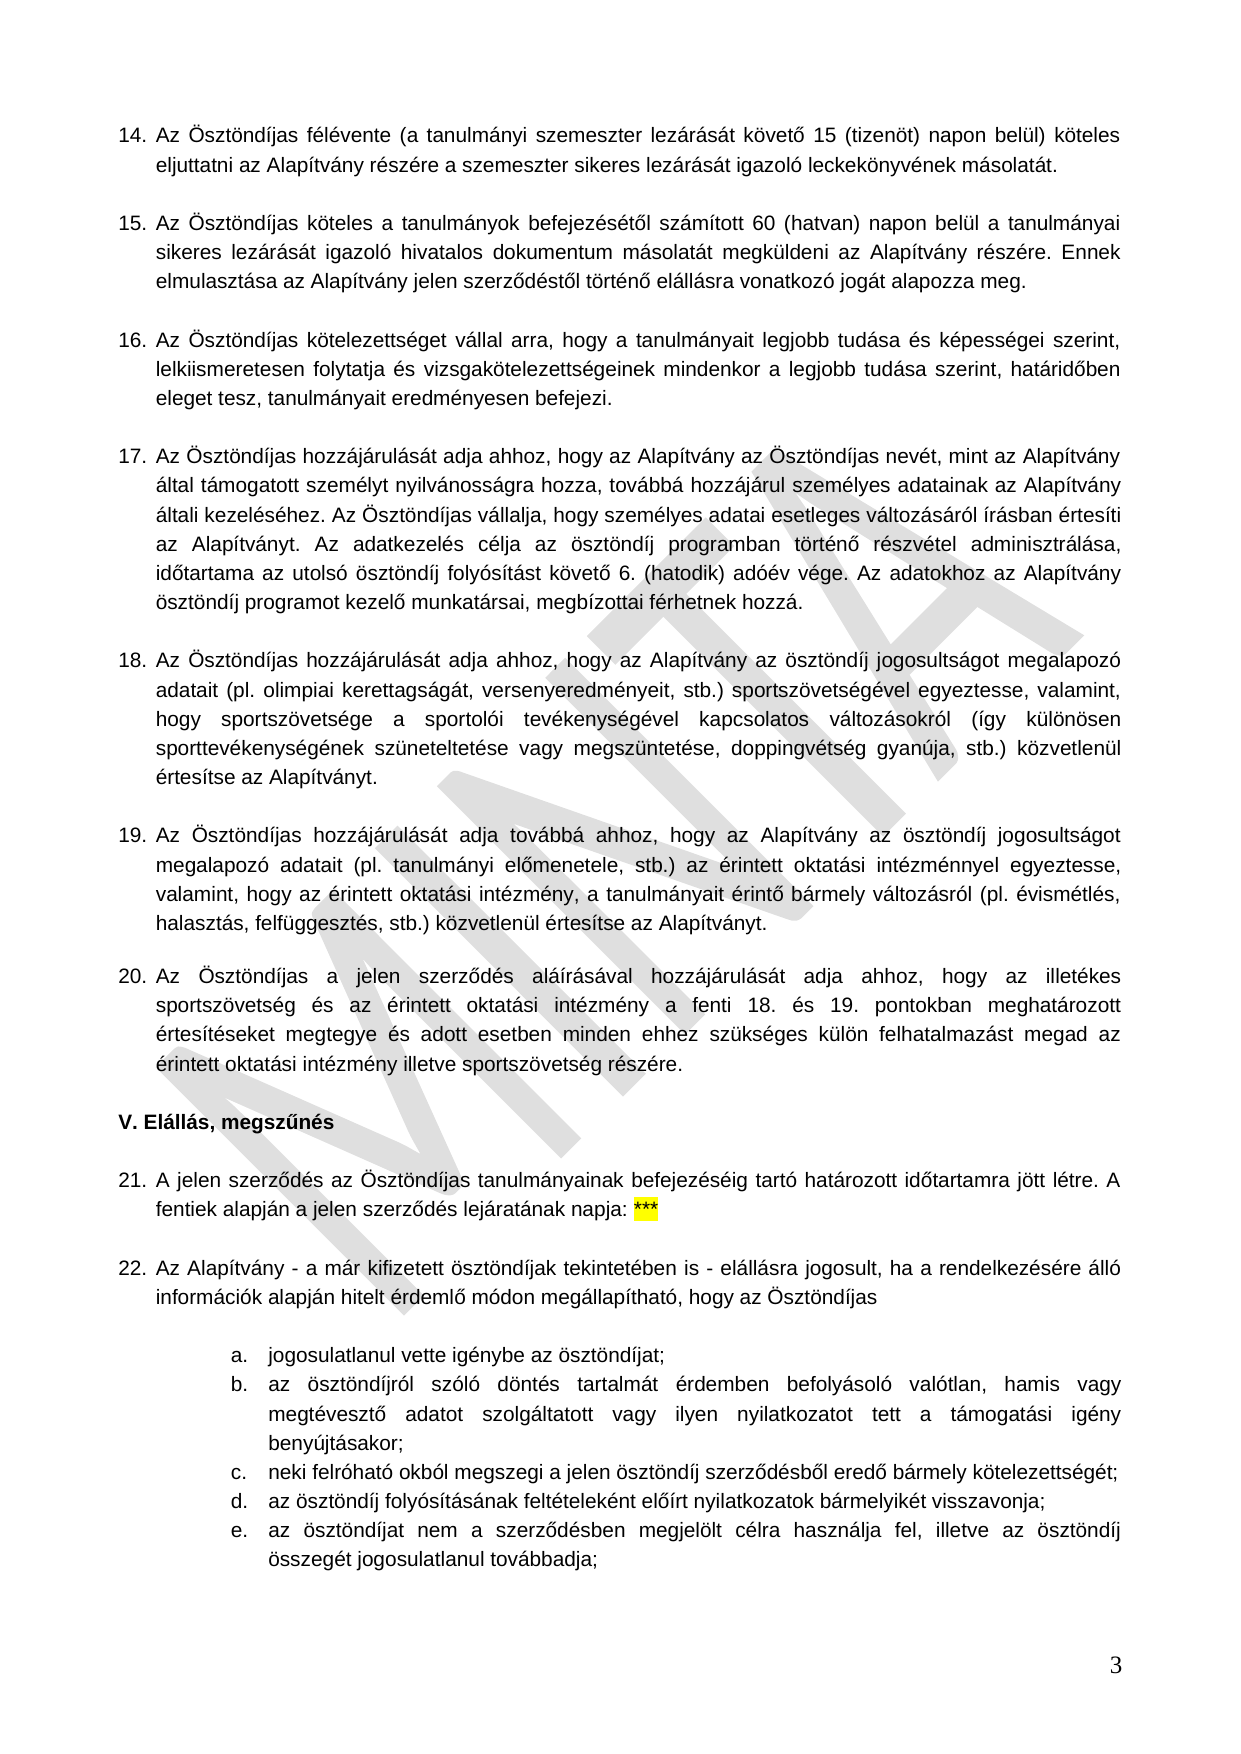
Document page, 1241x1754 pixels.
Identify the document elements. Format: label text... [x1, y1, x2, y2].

list az ösztöndíjról szóló döntés tartalmát érdemben befolyásoló valótlan, hamis vagy megtévesztő adatot szolgáltatott vagy ilyen nyilatkozatot tett a támogatási igény benyújtásakor; [231, 1367, 1122, 1454]
list jogosulatlanul vette igénybe az ösztöndíjat; [231, 1338, 1122, 1367]
list az ösztöndíj folyósításának feltételeként előírt nyilatkozatok bármelyikét visszavonja; [231, 1484, 1122, 1513]
text V. Elállás, megszűnés [118, 1104, 1122, 1134]
list Az Alapítvány - a már kifizetett ösztöndíjak tekintetében is - elállásra jogosult, ha a rendelkezésére álló információk alapján hitelt érdemlő módon megállapítható, hogy az Ösztöndíjas [118, 1250, 1122, 1309]
list Az Ösztöndíjas hozzájárulását adja ahhoz, hogy az Alapítvány az Ösztöndíjas nevét, mint az Alapítvány által támogatott személyt nyilvánosságra hozza, továbbá hozzájárul személyes adatainak az Alapítvány általi kezeléséhez. Az Ösztöndíjas vállalja, hogy személyes adatai esetleges változásáról írásban értesíti az Alapítványt. Az adatkezelés célja az ösztöndíj programban történő részvétel adminisztrálása, időtartama az utolsó ösztöndíj folyósítást követő 6. (hatodik) adóév vége. Az adatokhoz az Alapítvány ösztöndíj programot kezelő munkatársai, megbízottai férhetnek hozzá. [118, 439, 1122, 614]
list Az Ösztöndíjas félévente (a tanulmányi szemeszter lezárását követő 15 (tizenöt) napon belül) köteles eljuttatni az Alapítvány részére a szemeszter sikeres lezárását igazoló leckekönyvének másolatát. [118, 118, 1122, 176]
list Az Ösztöndíjas kötelezettséget vállal arra, hogy a tanulmányait legjobb tudása és képességei szerint, lelkiismeretesen folytatja és vizsgakötelezettségeinek mindenkor a legjobb tudása szerint, határidőben eleget tesz, tanulmányait eredményesen befejezi. [118, 322, 1122, 410]
list A jelen szerződés az Ösztöndíjas tanulmányainak befejezéséig tartó határozott időtartamra jött létre. A fentiek alapján a jelen szerződés lejáratának napja: *** [118, 1163, 1122, 1221]
list Az Ösztöndíjas hozzájárulását adja továbbá ahhoz, hogy az Alapítvány az ösztöndíj jogosultságot megalapozó adatait (pl. tanulmányi előmenetele, stb.) az érintett oktatási intézménnyel egyeztesse, valamint, hogy az érintett oktatási intézmény, a tanulmányait érintő bármely változásról (pl. évismétlés, halasztás, felfüggesztés, stb.) közvetlenül értesítse az Alapítványt. [118, 818, 1122, 935]
list Az Ösztöndíjas köteles a tanulmányok befejezésétől számított 60 (hatvan) napon belül a tanulmányai sikeres lezárását igazoló hivatalos dokumentum másolatát megküldeni az Alapítvány részére. Ennek elmulasztása az Alapítvány jelen szerződéstől történő elállásra vonatkozó jogát alapozza meg. [118, 206, 1122, 293]
list az ösztöndíjat nem a szerződésben megjelölt célra használja fel, illetve az ösztöndíj összegét jogosulatlanul továbbadja; [231, 1513, 1122, 1571]
list neki felróható okból megszegi a jelen ösztöndíj szerződésből eredő bármely kötelezettségét; [231, 1454, 1122, 1484]
list Az Ösztöndíjas a jelen szerződés aláírásával hozzájárulását adja ahhoz, hogy az illetékes sportszövetség és az érintett oktatási intézmény a fenti 18. és 19. pontokban meghatározott értesítéseket megtegye és adott esetben minden ehhez szükséges külön felhatalmazást megad az érintett oktatási intézmény illetve sportszövetség részére. [118, 959, 1122, 1075]
list Az Ösztöndíjas hozzájárulását adja ahhoz, hogy az Alapítvány az ösztöndíj jogosultságot megalapozó adatait (pl. olimpiai kerettagságát, versenyeredményeit, stb.) sportszövetségével egyeztesse, valamint, hogy sportszövetsége a sportolói tevékenységével kapcsolatos változásokról (így különösen sporttevékenységének szüneteltetése vagy megszüntetése, doppingvétség gyanúja, stb.) közvetlenül értesítse az Alapítványt. [118, 643, 1122, 789]
